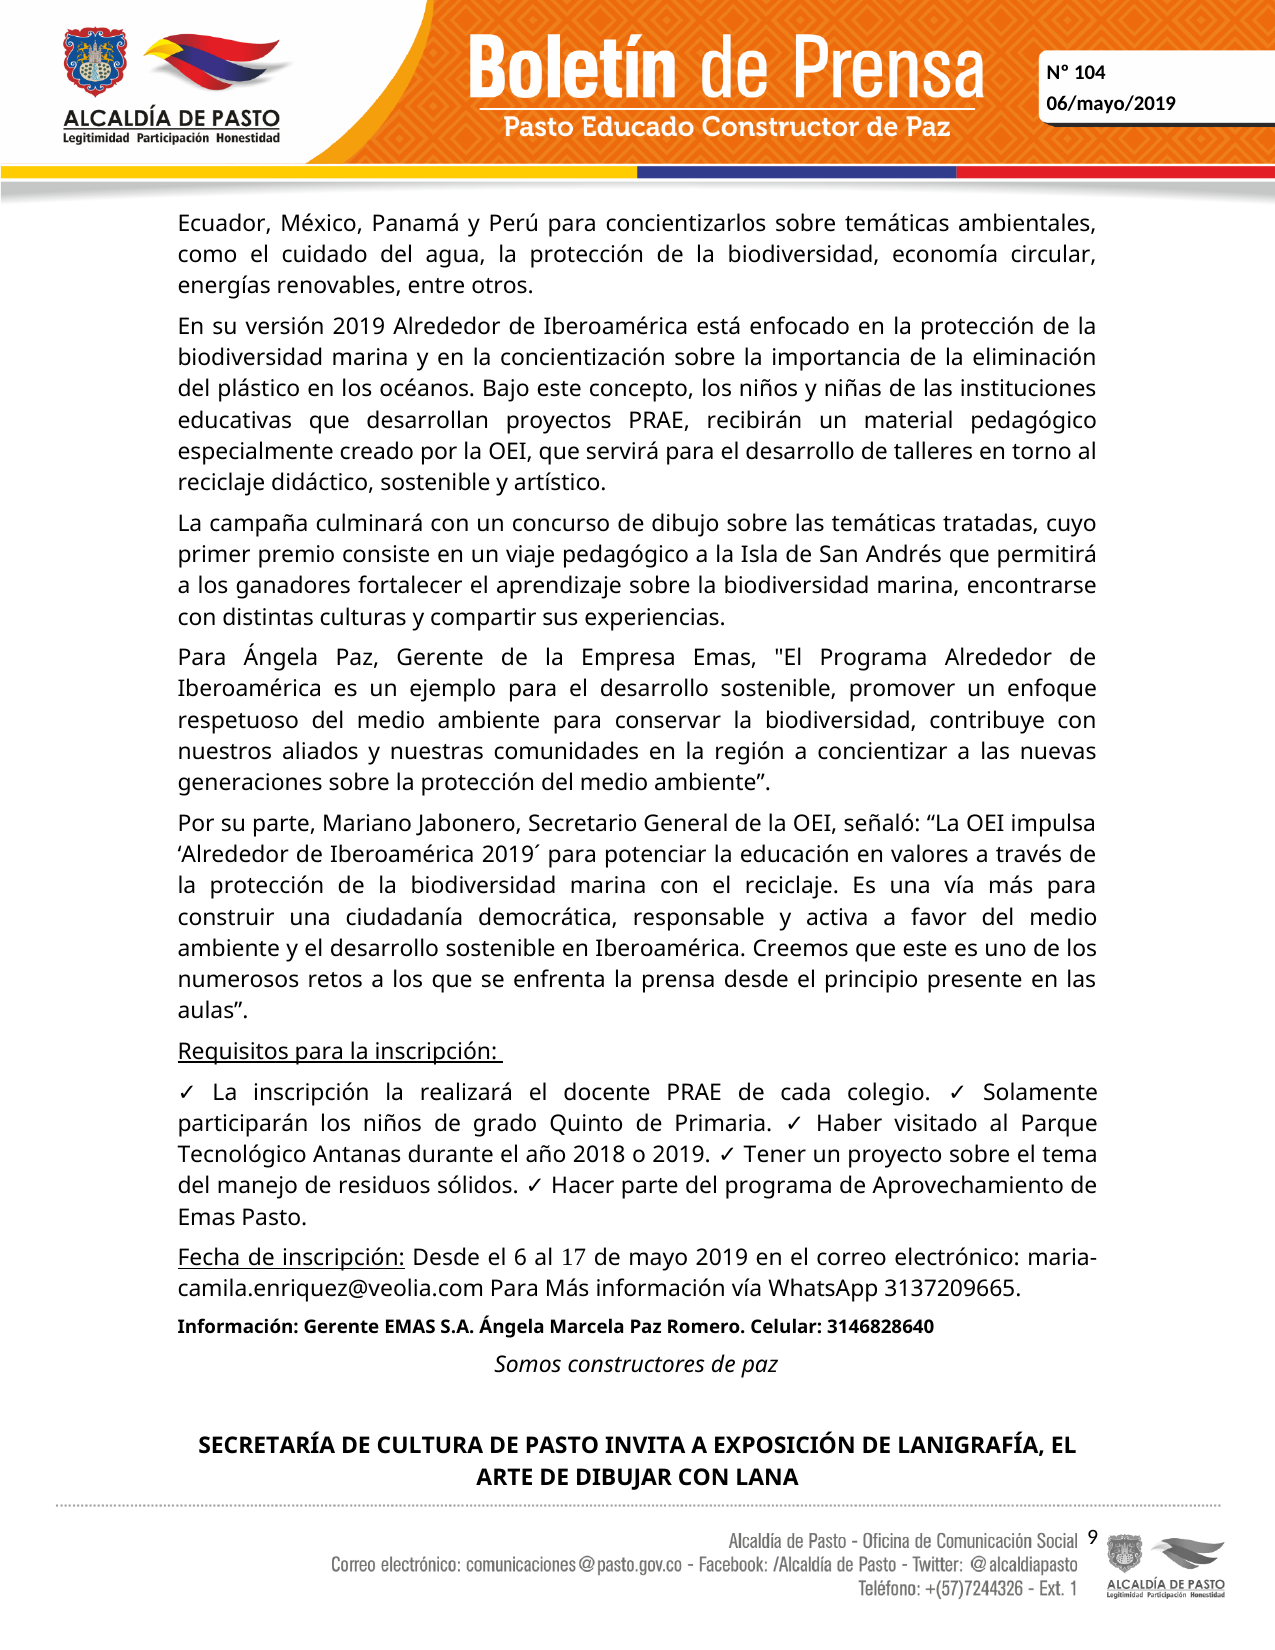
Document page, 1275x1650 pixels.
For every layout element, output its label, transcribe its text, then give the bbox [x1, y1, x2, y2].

text Información: Gerente EMAS S.A. Ángela Marcela Paz Romero. Celular: 3146828640 [177, 1313, 1098, 1338]
text ✓ La inscripción la realizará el docente PRAE de cada colegio. ✓ Solamente participarán los niños de grado Quinto de Primaria. ✓ Haber visitado al Parque Tecnológico Antanas durante el año 2018 o 2019. ✓ Tener un proyecto sobre el tema del manejo de residuos sólidos. ✓ Hacer parte del programa de Aprovechamiento de Emas Pasto. [177, 1076, 1098, 1232]
text La campaña culminará con un concurso de dibujo sobre las temáticas tratadas, cuyo primer premio consiste en un viaje pedagógico a la Isla de San Andrés que permitirá a los ganadores fortalecer el aprendizaje sobre la biodiversidad marina, encontrarse con distintas culturas y compartir sus experiencias. [177, 507, 1098, 632]
text Fecha de inscripción: Desde el 6 al 17 de mayo 2019 en el correo electrónico: maria-camila.enriquez@veolia.com Para Más información vía WhatsApp 3137209665. [177, 1241, 1098, 1304]
text Para Ángela Paz, Gerente de la Empresa Emas, "El Programa Alrededor de Iberoamérica es un ejemplo para el desarrollo sostenible, promover un enfoque respetuoso del medio ambiente para conservar la biodiversidad, contribuye con nuestros aliados y nuestras comunidades en la región a concientizar a las nuevas generaciones sobre la protección del medio ambiente”. [177, 641, 1098, 797]
text En su versión 2019 Alrededor de Iberoamérica está enfocado en la protección de la biodiversidad marina y en la concientización sobre la importancia de la eliminación del plástico en los océanos. Bajo este concepto, los niños y niñas de las instituciones educativas que desarrollan proyectos PRAE, recibirán un material pedagógico especialmente creado por la OEI, que servirá para el desarrollo de talleres en torno al reciclaje didáctico, sostenible y artístico. [177, 310, 1098, 497]
picture [0, 0, 1275, 1645]
text SECRETARÍA DE CULTURA DE PASTO INVITA A EXPOSICIÓN DE LANIGRAFÍA, EL ARTE DE DIBUJAR CON LANA [177, 1429, 1098, 1492]
text Por su parte, Mariano Jabonero, Secretario General de la OEI, señaló: “La OEI impulsa ‘Alrededor de Iberoamérica 2019´ para potenciar la educación en valores a través de la protección de la biodiversidad marina con el reciclaje. Es una vía más para construir una ciudadanía democrática, responsable y activa a favor del medio ambiente y el desarrollo sostenible en Iberoamérica. Creemos que este es uno de los numerosos retos a los que se enfrenta la prensa desde el principio presente en las aulas”. [177, 807, 1098, 1026]
text Somos constructores de paz [177, 1348, 1098, 1379]
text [177, 207, 1098, 301]
text Requisitos para la inscripción: [177, 1035, 1098, 1066]
